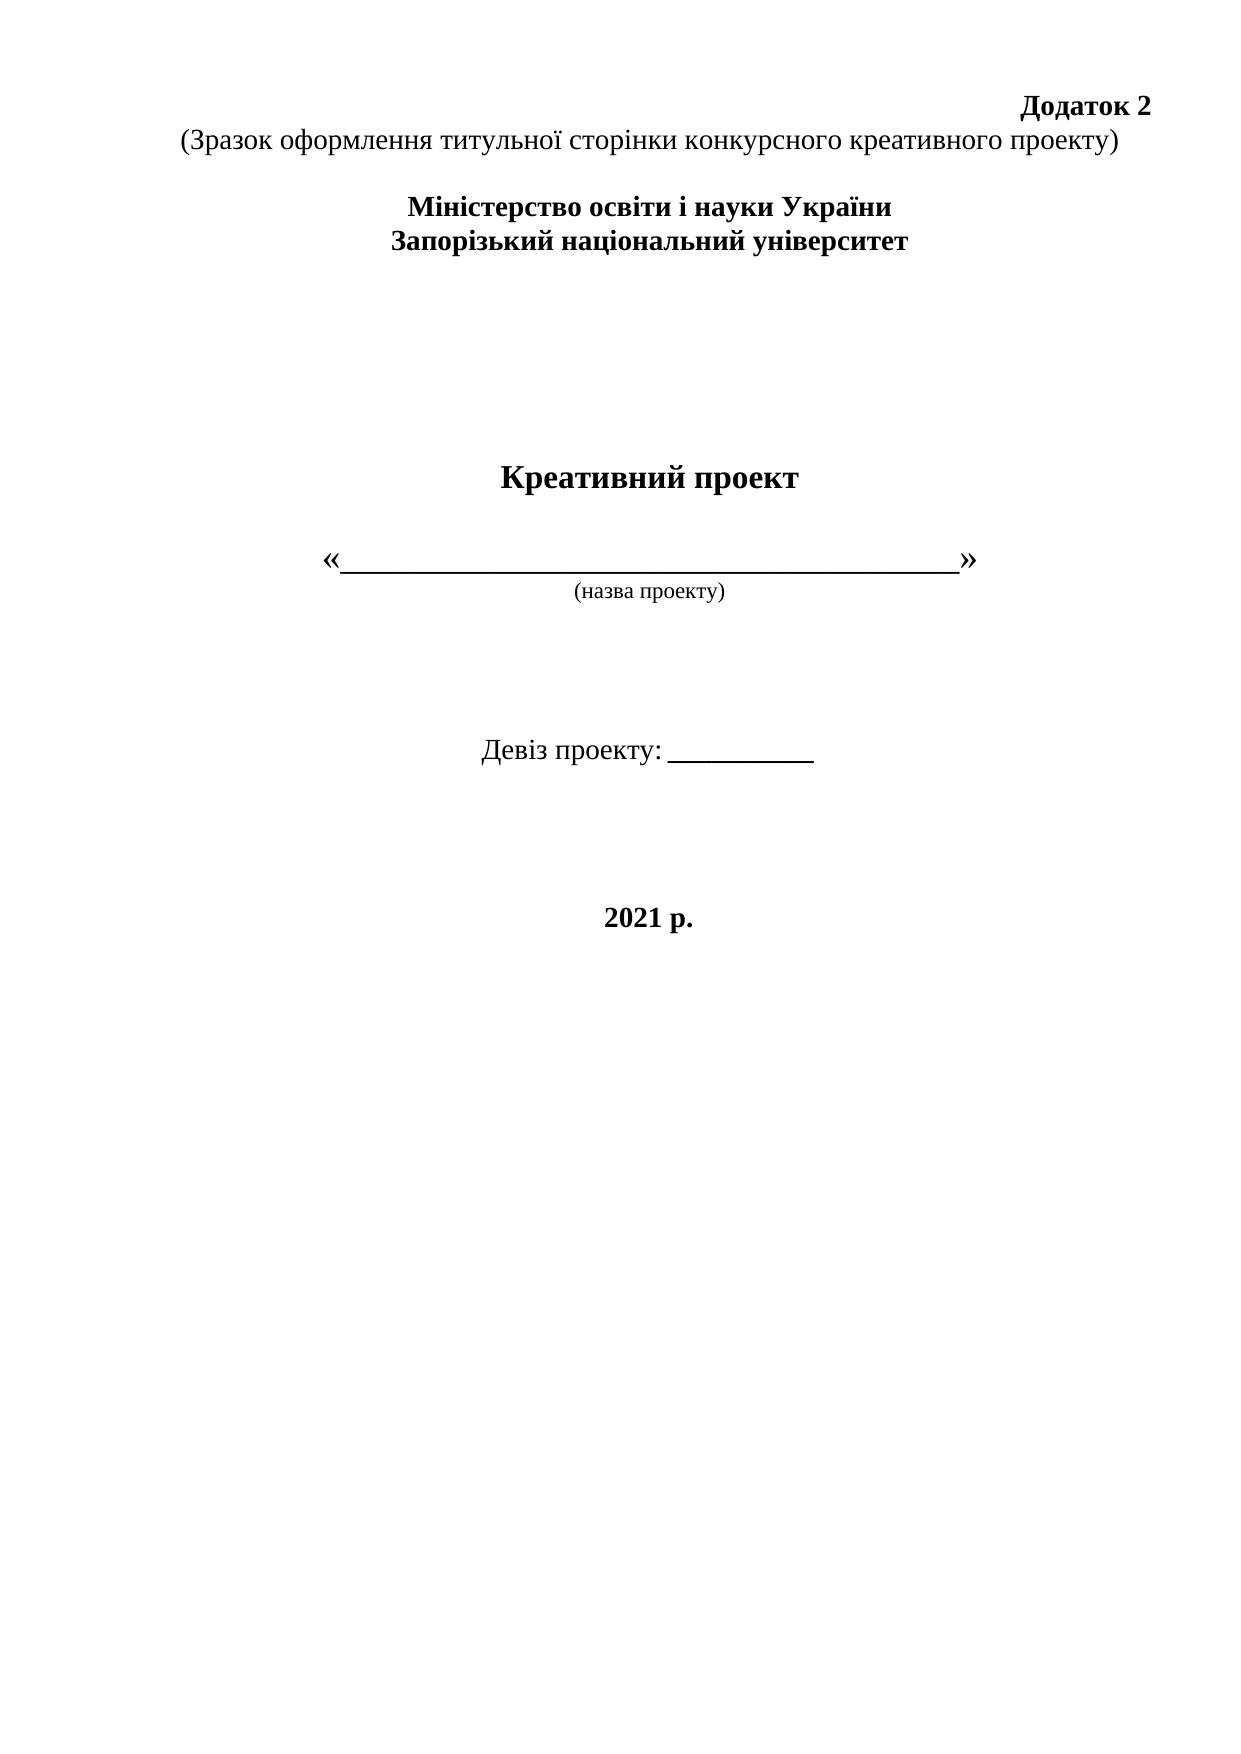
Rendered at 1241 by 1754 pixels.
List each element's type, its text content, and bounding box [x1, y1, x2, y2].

text Девіз проекту: __________ [145, 732, 1152, 766]
text Запорізький національний університет [148, 223, 1152, 256]
text Креативний проект [148, 457, 1152, 496]
text (назва проекту) [148, 577, 1152, 604]
text Додаток 2 [148, 88, 1152, 122]
text (Зразок оформлення титульної сторінки конкурсного креативного проекту) [148, 122, 1152, 156]
text «_________________________________» [148, 534, 1152, 577]
text Міністерство освіти і науки України [148, 189, 1152, 223]
text 2021 р. [145, 900, 1152, 933]
